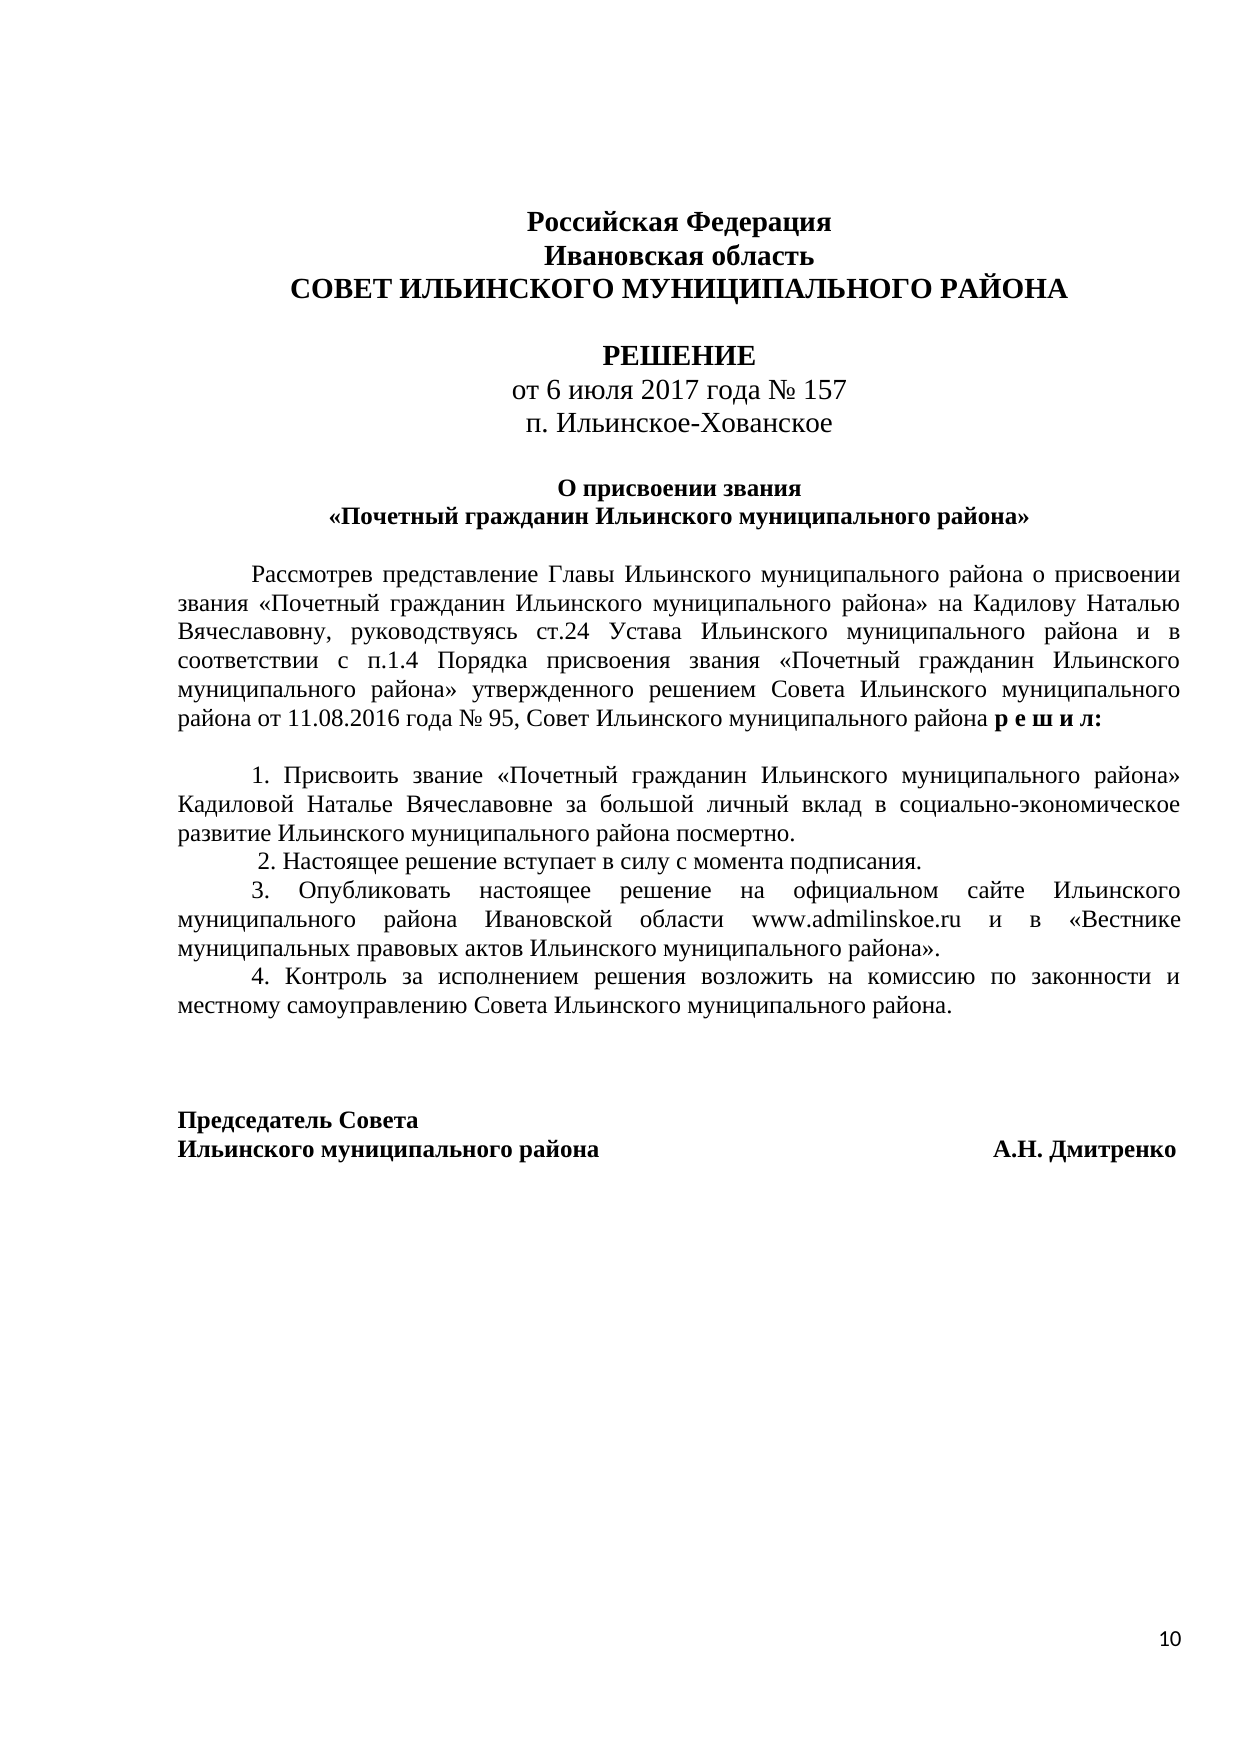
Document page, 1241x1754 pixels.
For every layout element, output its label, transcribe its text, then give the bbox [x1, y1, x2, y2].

text СОВЕТ ИЛЬИНСКОГО МУНИЦИПАЛЬНОГО РАЙОНА [177, 271, 1181, 305]
text О присвоении звания [177, 473, 1181, 501]
text Российская Федерация [177, 204, 1181, 238]
text РЕШЕНИЕ [177, 338, 1181, 372]
text 2. Настоящее решение вступает в силу с момента подписания. [177, 846, 1181, 875]
text от 6 июля 2017 года № 157 [177, 372, 1181, 406]
text Рассмотрев представление Главы Ильинского муниципального района о присвоении звания «Почетный гражданин Ильинского муниципального района» на Кадилову Наталью Вячеславовну, руководствуясь ст.24 Устава Ильинского муниципального района и в соответствии с п.1.4 Порядка присвоения звания «Почетный гражданин Ильинского муниципального района» утвержденного решением Совета Ильинского муниципального района от 11.08.2016 года № 95, Совет Ильинского муниципального района р е ш и л: [177, 559, 1181, 731]
text 4. Контроль за исполнением решения возложить на комиссию по законности и местному самоуправлению Совета Ильинского муниципального района. [177, 961, 1181, 1019]
text Председатель Совета [177, 1105, 1181, 1134]
text Ивановская область [177, 238, 1181, 271]
text 3. Опубликовать настоящее решение на официальном сайте Ильинского муниципального района Ивановской области www.admilinskoe.ru и в «Вестнике муниципальных правовых актов Ильинского муниципального района». [177, 875, 1181, 961]
text п. Ильинское-Хованское [177, 406, 1181, 439]
text «Почетный гражданин Ильинского муниципального района» [177, 501, 1181, 530]
text 1. Присвоить звание «Почетный гражданин Ильинского муниципального района» Кадиловой Наталье Вячеславовне за большой личный вклад в социально-экономическое развитие Ильинского муниципального района посмертно. [177, 760, 1181, 846]
text Ильинского муниципального района А.Н. Дмитренко [177, 1134, 1181, 1163]
